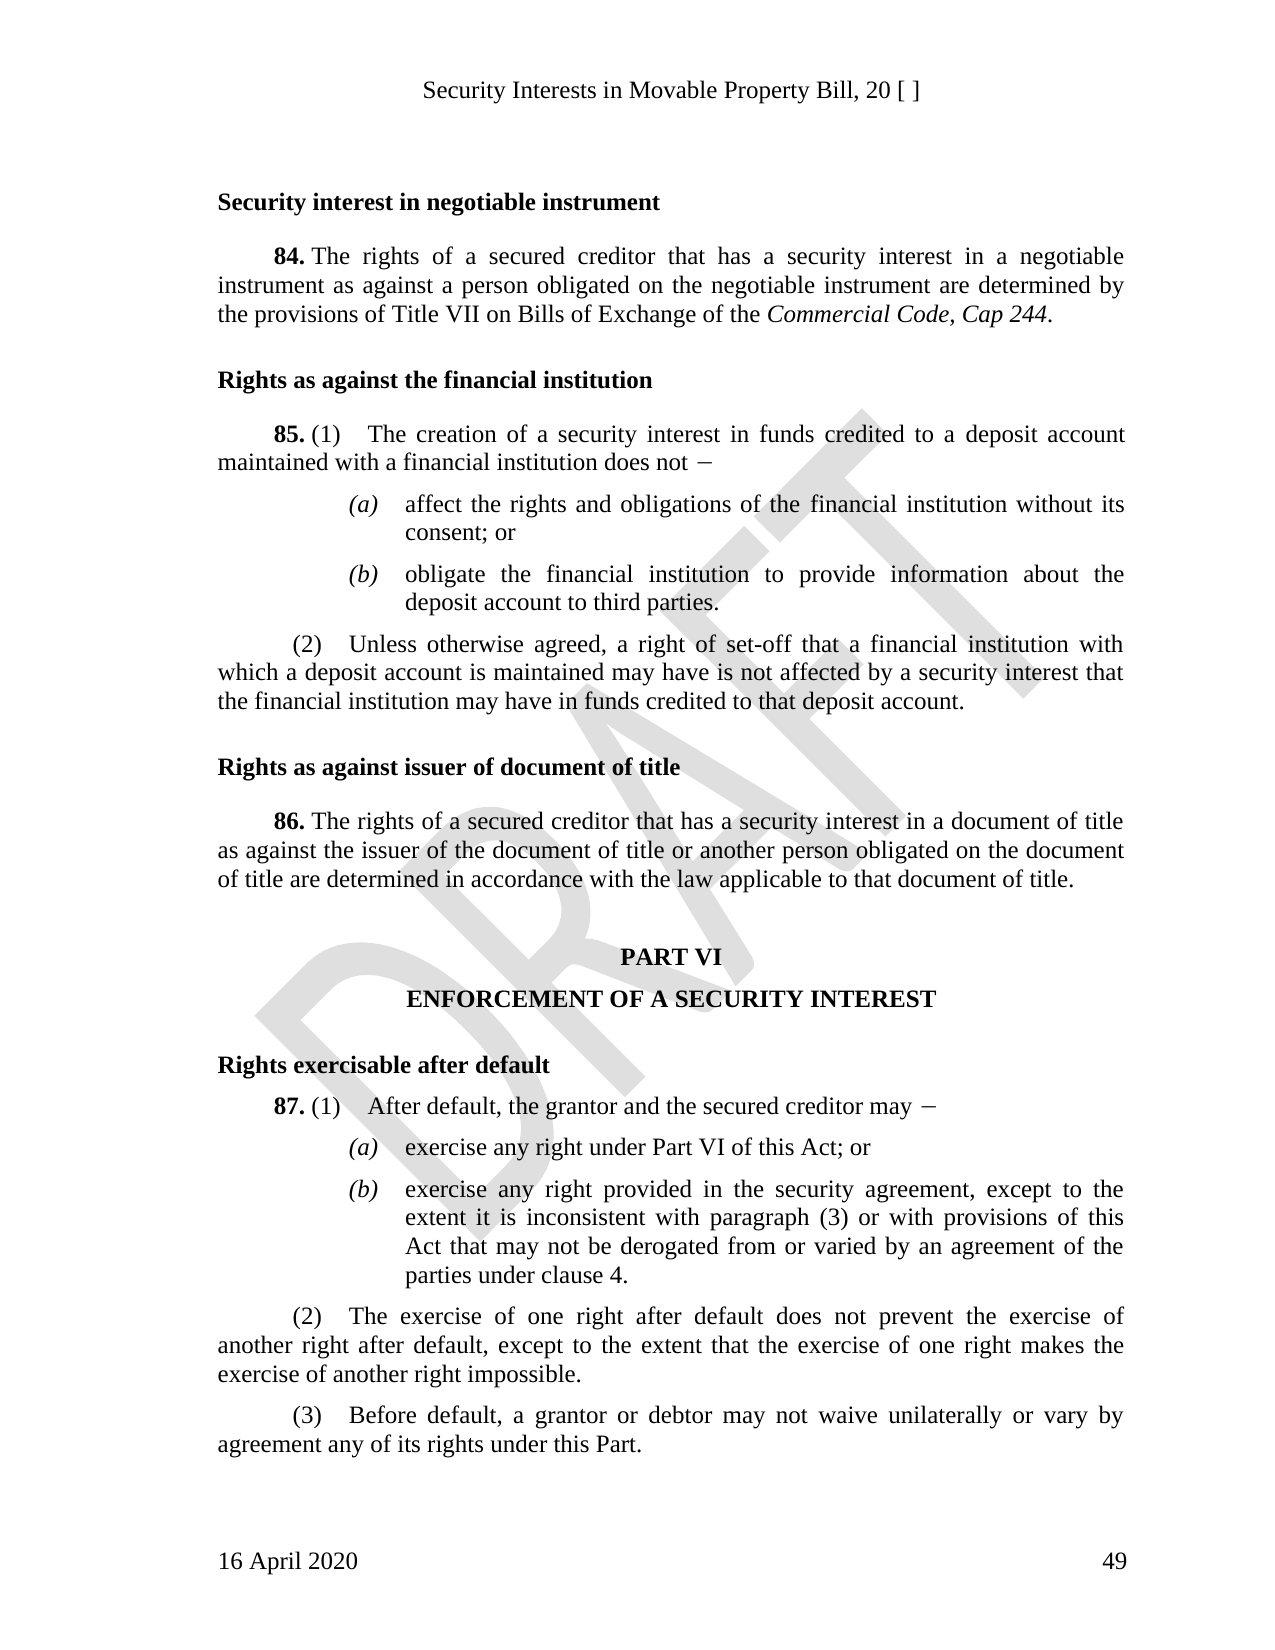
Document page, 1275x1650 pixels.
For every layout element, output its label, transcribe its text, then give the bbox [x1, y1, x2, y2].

text (a) affect the rights and obligations of the financial institution without its consent; or [349, 489, 1125, 546]
text PART VI [217, 942, 1125, 971]
text (b) obligate the financial institution to provide information about the deposit account to third parties. [349, 559, 1125, 616]
text (2) Unless otherwise agreed, a right of set-off that a financial institution with which a deposit account is maintained may have is not affected by a security interest that the financial institution may have in funds credited to that deposit account. [217, 629, 1125, 715]
text ENFORCEMENT OF A SECURITY INTEREST [217, 984, 1125, 1012]
text Security interest in negotiable instrument [217, 187, 1125, 216]
text 86. The rights of a secured creditor that has a security interest in a document of title as against the issuer of the document of title or another person obligated on the document of title are determined in accordance with the law applicable to that document of title. [217, 806, 1125, 892]
text 84. The rights of a secured creditor that has a security interest in a negotiable instrument as against a person obligated on the negotiable instrument are determined by the provisions of Title VII on Bills of Exchange of the Commercial Code, Cap 244. [217, 241, 1125, 327]
text 87. (1) After default, the grantor and the secured creditor may [217, 1091, 1125, 1120]
text Rights exercisable after default [217, 1050, 1125, 1079]
text (a) exercise any right under Part VI of this Act; or [349, 1132, 1125, 1161]
text (2) The exercise of one right after default does not prevent the exercise of another right after default, except to the extent that the exercise of one right makes the exercise of another right impossible. [217, 1301, 1125, 1387]
text (b) exercise any right provided in the security agreement, except to the extent it is inconsistent with paragraph (3) or with provisions of this Act that may not be derogated from or varied by an agreement of the parties under clause 4. [349, 1174, 1125, 1289]
text (3) Before default, a grantor or debtor may not waive unilaterally or vary by agreement any of its rights under this Part. [217, 1400, 1125, 1457]
text Rights as against the financial institution [217, 365, 1125, 394]
text Rights as against issuer of document of title [217, 752, 1125, 781]
text 85. (1) The creation of a security interest in funds credited to a deposit account maintained with a financial institution does not [217, 419, 1125, 476]
